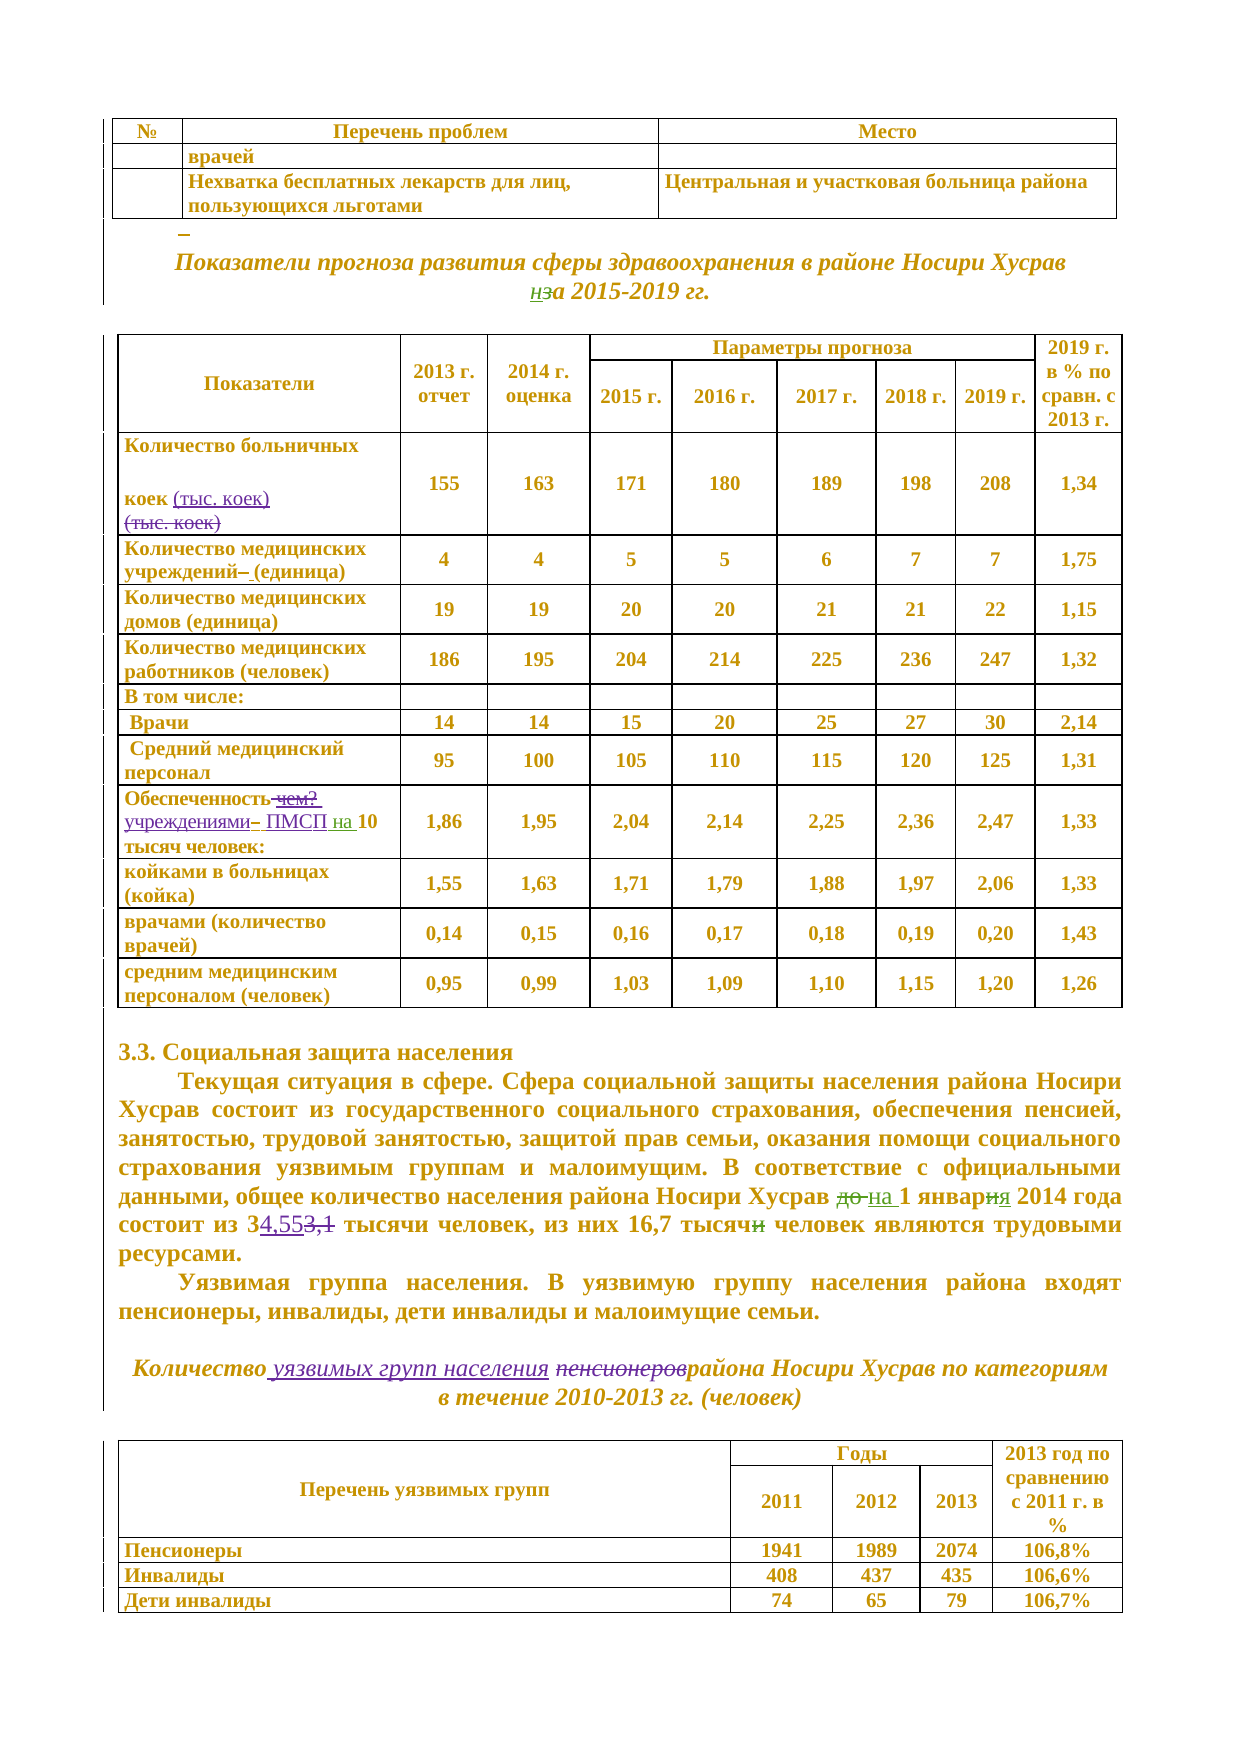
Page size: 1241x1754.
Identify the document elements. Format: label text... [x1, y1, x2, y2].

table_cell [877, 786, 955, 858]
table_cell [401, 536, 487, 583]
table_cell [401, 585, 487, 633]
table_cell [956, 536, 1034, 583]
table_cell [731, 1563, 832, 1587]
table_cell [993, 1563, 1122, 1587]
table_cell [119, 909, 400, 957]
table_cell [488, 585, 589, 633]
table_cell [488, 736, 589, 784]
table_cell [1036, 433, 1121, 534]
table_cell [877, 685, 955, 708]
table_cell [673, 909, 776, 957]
text а 2015-2019 гг. [118, 276, 1122, 305]
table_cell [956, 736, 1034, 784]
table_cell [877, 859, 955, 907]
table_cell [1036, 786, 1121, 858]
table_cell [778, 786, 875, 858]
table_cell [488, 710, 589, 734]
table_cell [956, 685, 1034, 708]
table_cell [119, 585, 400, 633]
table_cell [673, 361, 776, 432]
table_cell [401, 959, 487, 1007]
text 3.3. Социальная защита населения [118, 1037, 1122, 1066]
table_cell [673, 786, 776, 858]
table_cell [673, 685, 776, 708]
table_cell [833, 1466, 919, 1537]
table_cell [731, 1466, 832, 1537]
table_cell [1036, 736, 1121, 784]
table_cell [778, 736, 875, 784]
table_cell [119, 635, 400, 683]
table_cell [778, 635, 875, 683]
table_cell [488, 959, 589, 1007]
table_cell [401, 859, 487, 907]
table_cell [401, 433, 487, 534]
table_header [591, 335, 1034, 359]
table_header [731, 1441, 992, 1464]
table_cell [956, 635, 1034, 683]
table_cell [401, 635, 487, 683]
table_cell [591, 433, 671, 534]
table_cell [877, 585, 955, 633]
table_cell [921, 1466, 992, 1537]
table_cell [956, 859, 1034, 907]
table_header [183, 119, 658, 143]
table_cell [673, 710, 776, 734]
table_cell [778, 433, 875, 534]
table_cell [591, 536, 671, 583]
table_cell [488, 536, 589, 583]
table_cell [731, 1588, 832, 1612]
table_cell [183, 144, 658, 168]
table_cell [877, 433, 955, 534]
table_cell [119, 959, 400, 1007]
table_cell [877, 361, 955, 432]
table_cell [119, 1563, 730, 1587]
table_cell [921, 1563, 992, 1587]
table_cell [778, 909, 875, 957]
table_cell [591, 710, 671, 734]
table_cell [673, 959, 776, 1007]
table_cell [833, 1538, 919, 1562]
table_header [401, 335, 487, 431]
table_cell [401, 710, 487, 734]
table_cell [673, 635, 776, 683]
text Количество района Носири Хусрав по категориям [118, 1353, 1122, 1382]
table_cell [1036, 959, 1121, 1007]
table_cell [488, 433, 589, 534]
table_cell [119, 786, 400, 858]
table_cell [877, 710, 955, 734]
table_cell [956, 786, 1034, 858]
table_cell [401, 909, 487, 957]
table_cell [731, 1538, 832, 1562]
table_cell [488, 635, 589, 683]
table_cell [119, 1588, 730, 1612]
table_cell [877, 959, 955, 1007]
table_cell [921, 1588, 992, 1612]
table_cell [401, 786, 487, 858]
text Показатели прогноза развития сферы здравоохранения в районе Носири Хусрав [118, 247, 1122, 276]
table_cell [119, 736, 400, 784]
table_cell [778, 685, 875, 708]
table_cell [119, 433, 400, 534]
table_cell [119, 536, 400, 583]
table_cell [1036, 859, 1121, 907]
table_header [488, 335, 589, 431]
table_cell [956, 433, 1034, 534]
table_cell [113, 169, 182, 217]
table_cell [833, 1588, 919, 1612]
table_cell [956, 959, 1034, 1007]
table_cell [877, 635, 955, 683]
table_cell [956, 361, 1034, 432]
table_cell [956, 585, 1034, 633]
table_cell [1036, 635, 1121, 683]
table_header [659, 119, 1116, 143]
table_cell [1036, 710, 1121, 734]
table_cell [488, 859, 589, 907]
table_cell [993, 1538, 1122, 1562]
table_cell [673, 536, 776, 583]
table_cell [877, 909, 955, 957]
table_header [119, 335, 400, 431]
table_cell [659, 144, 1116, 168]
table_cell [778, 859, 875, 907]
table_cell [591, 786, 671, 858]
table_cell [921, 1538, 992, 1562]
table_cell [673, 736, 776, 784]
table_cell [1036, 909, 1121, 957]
text в течение 2010-2013 гг. (человек) [118, 1382, 1122, 1411]
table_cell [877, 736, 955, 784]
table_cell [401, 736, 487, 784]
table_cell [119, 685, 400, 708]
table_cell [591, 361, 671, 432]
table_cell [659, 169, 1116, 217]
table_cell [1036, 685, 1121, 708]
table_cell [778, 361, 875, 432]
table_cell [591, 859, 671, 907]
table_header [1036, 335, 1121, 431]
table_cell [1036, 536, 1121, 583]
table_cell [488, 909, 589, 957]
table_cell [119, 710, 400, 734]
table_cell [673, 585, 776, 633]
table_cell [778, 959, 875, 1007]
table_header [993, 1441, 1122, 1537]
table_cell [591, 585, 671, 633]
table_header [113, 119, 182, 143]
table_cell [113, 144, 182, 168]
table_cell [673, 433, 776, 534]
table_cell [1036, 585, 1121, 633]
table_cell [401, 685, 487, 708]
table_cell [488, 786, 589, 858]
text Текущая ситуация в сфере. Сфера социальной защиты населения района Носири Хусрав состоит из государственного социального страхования, обеспечения пенсией, занятостью, трудовой занятостью, защитой прав семьи, оказания помощи социального страхования уязвимым группам и малоимущим. В соответствие с официальными данными, общее количество населения района Носири Хусрав 1 январ 2014 года состоит из 3 тысячи человек, из них 16,7 тысяч человек являются трудовыми ресурсами. [118, 1066, 1122, 1267]
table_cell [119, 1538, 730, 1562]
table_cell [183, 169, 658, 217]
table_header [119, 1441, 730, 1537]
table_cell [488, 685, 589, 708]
text Уязвимая группа населения. В уязвимую группу населения района входят пенсионеры, инвалиды, дети инвалиды и малоимущие семьи. [118, 1267, 1122, 1324]
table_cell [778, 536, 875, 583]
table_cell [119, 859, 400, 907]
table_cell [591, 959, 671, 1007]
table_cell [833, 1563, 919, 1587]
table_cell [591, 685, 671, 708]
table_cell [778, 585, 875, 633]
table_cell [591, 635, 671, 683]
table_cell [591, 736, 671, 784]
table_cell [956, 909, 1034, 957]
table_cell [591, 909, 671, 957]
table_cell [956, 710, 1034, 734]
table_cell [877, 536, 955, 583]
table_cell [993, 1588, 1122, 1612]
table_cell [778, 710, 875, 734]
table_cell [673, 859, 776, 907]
